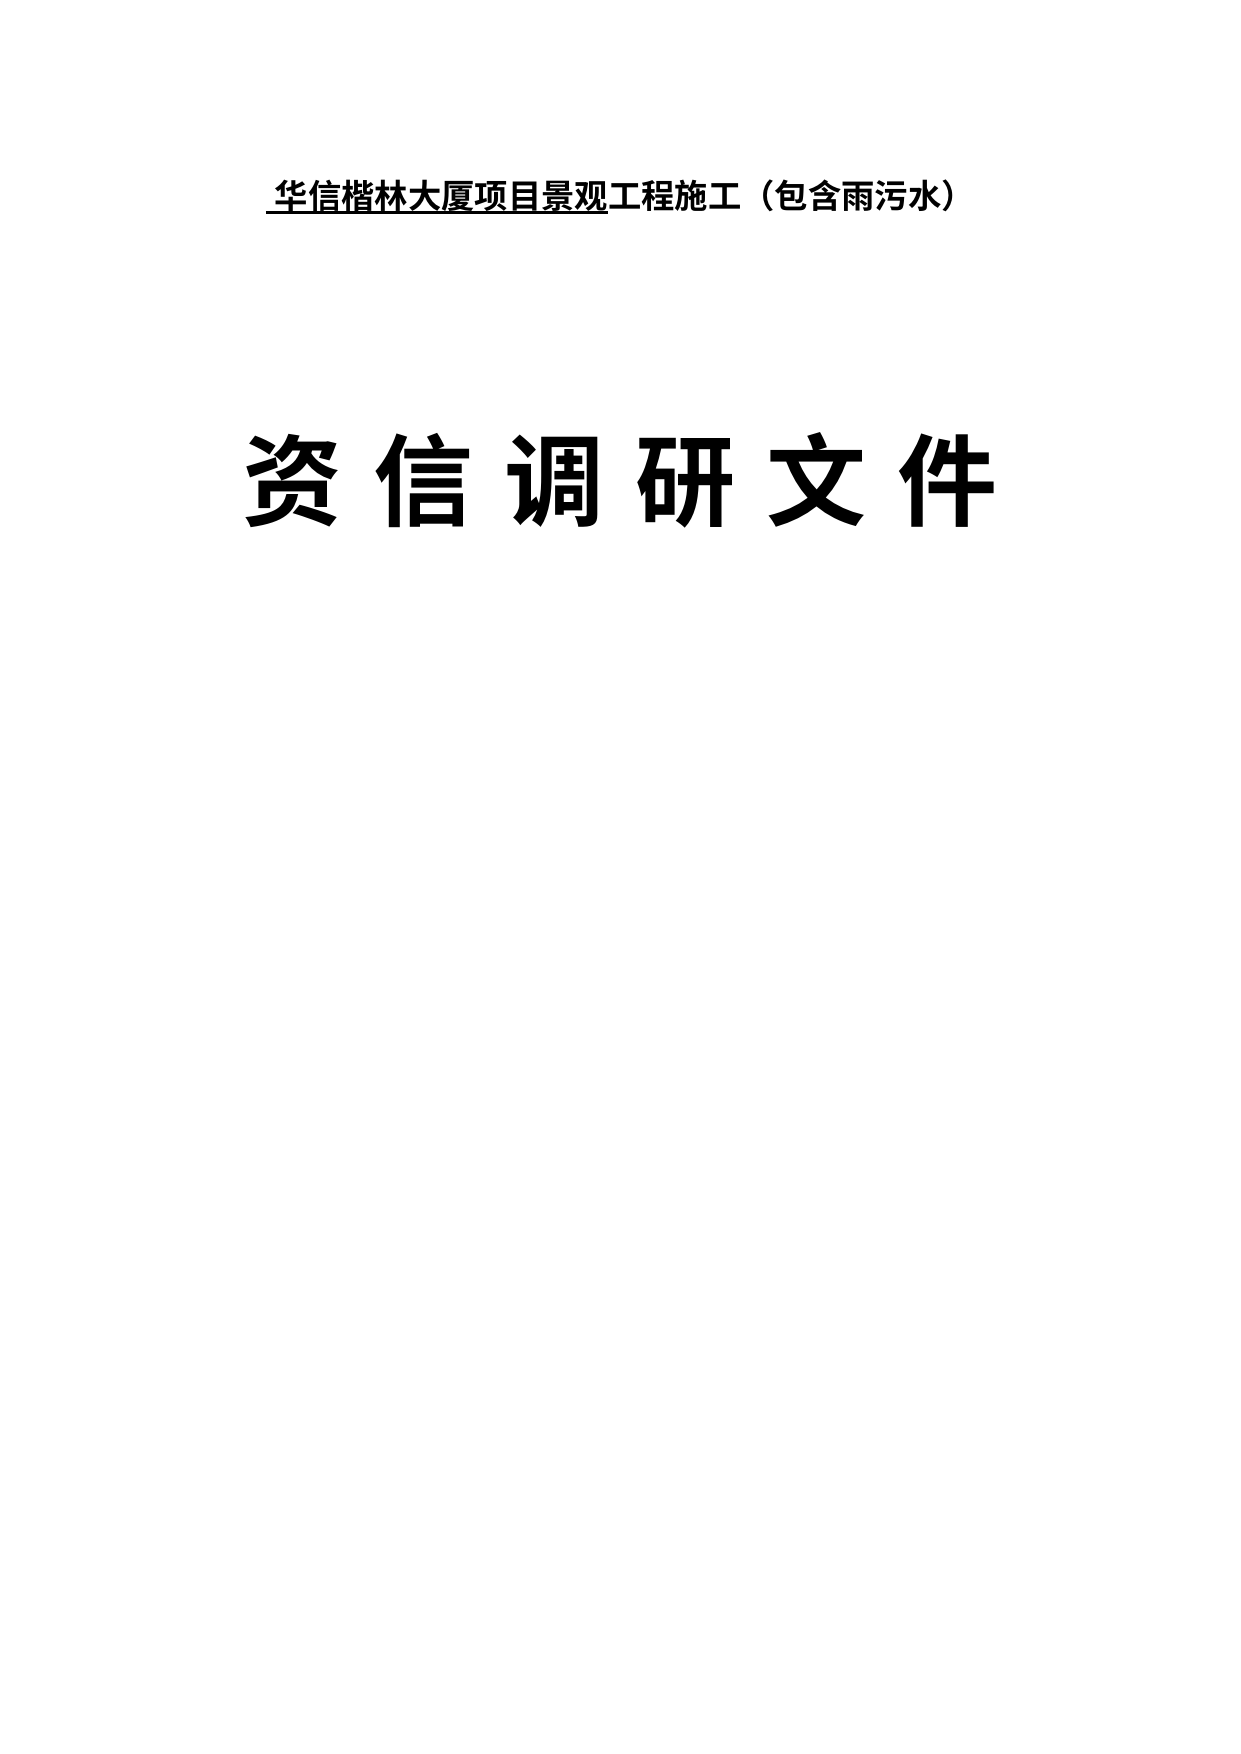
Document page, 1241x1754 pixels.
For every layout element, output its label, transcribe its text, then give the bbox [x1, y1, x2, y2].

text 资 信 调 研 文 件 [148, 393, 1092, 556]
text 华信楷林大厦项目景观工程施工（包含雨污水） [148, 162, 1092, 227]
